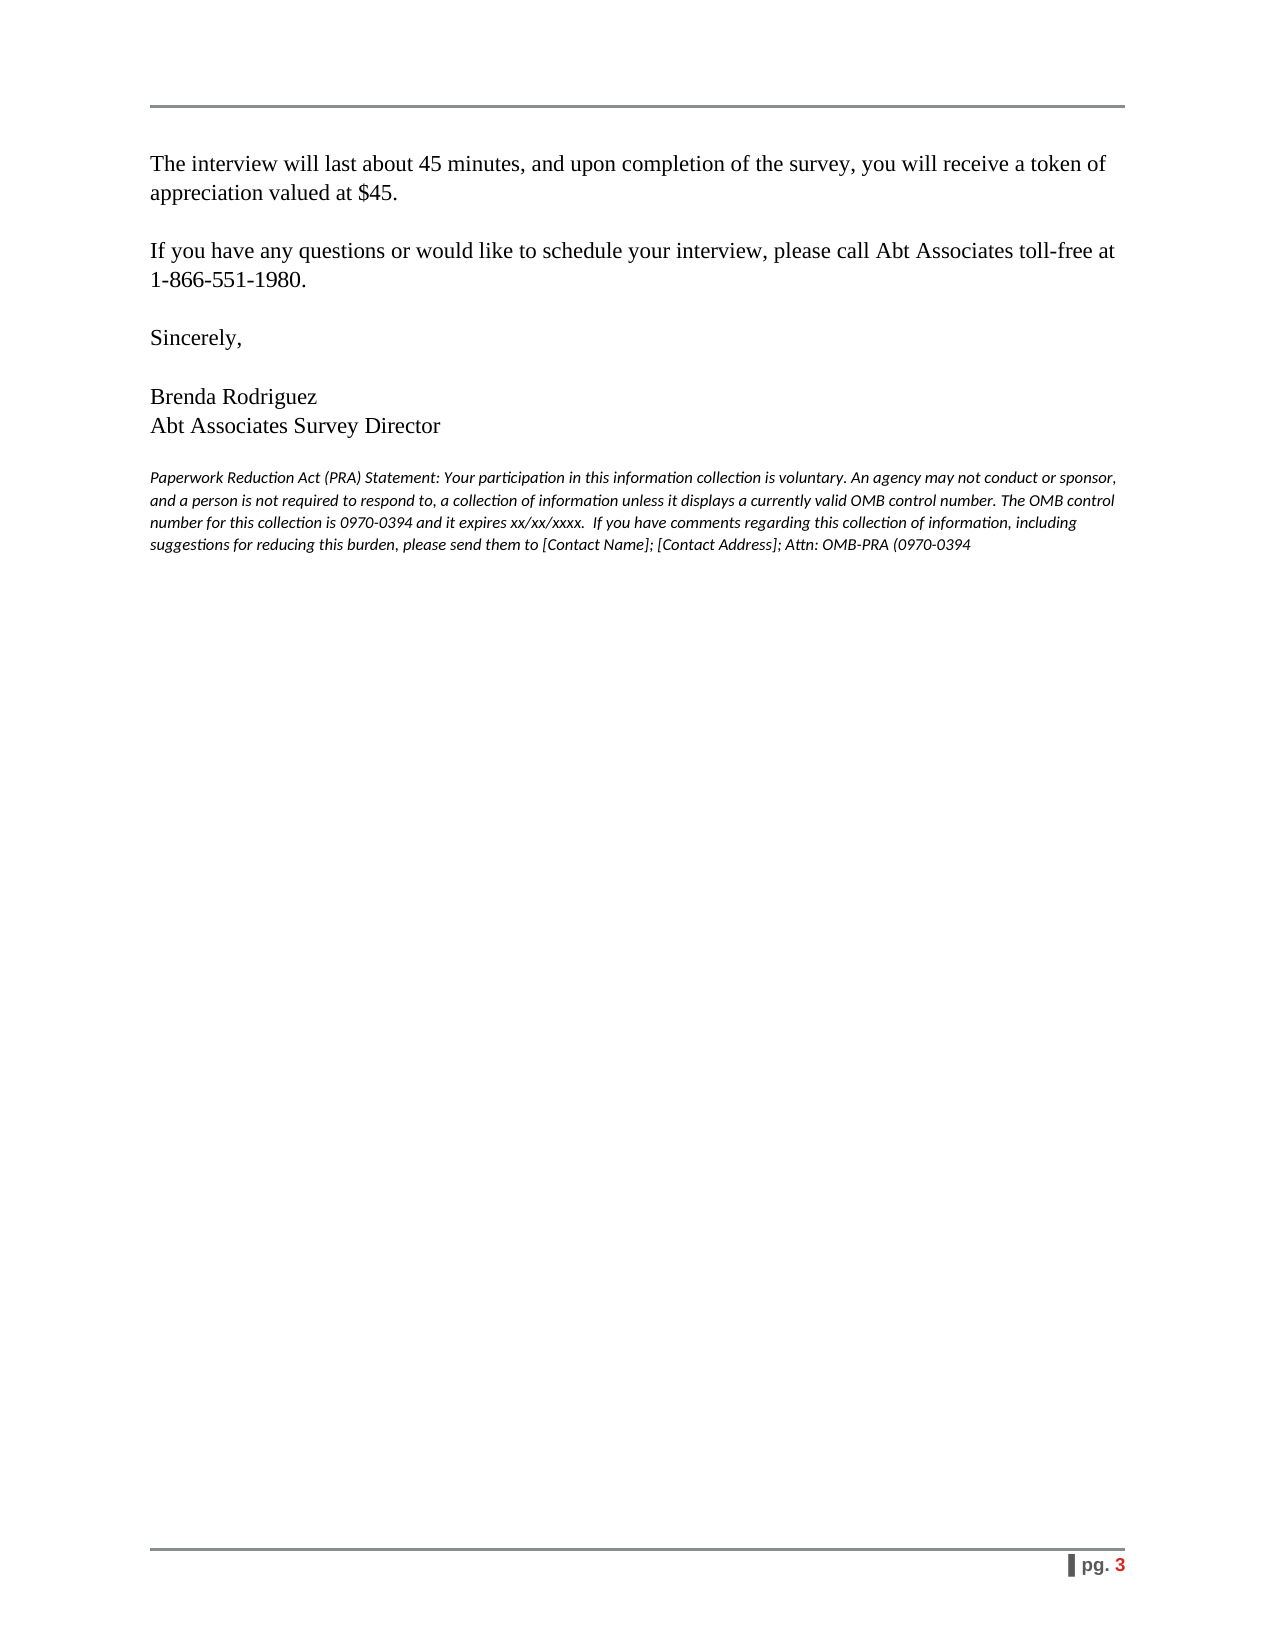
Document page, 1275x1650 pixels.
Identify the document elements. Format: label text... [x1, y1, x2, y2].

text Abt Associates Survey Director [150, 412, 1125, 439]
text The interview will last about 45 minutes, and upon completion of the survey, you will receive a token of appreciation valued at $45. [150, 150, 1125, 205]
text Brenda Rodriguez [150, 383, 1125, 410]
text Paperwork Reduction Act (PRA) Statement: Your participation in this information collection is voluntary. An agency may not conduct or sponsor, and a person is not required to respond to, a collection of information unless it displays a currently valid OMB control number. The OMB control number for this collection is 0970-0394 and it expires xx/xx/xxxx. If you have comments regarding this collection of information, including suggestions for reducing this burden, please send them to [Contact Name]; [Contact Address]; Attn: OMB-PRA (0970-0394 [150, 468, 1125, 555]
text If you have any questions or would like to schedule your interview, please call Abt Associates toll-free at 1-866-551-1980. [150, 237, 1125, 292]
text Sincerely, [150, 324, 1125, 350]
